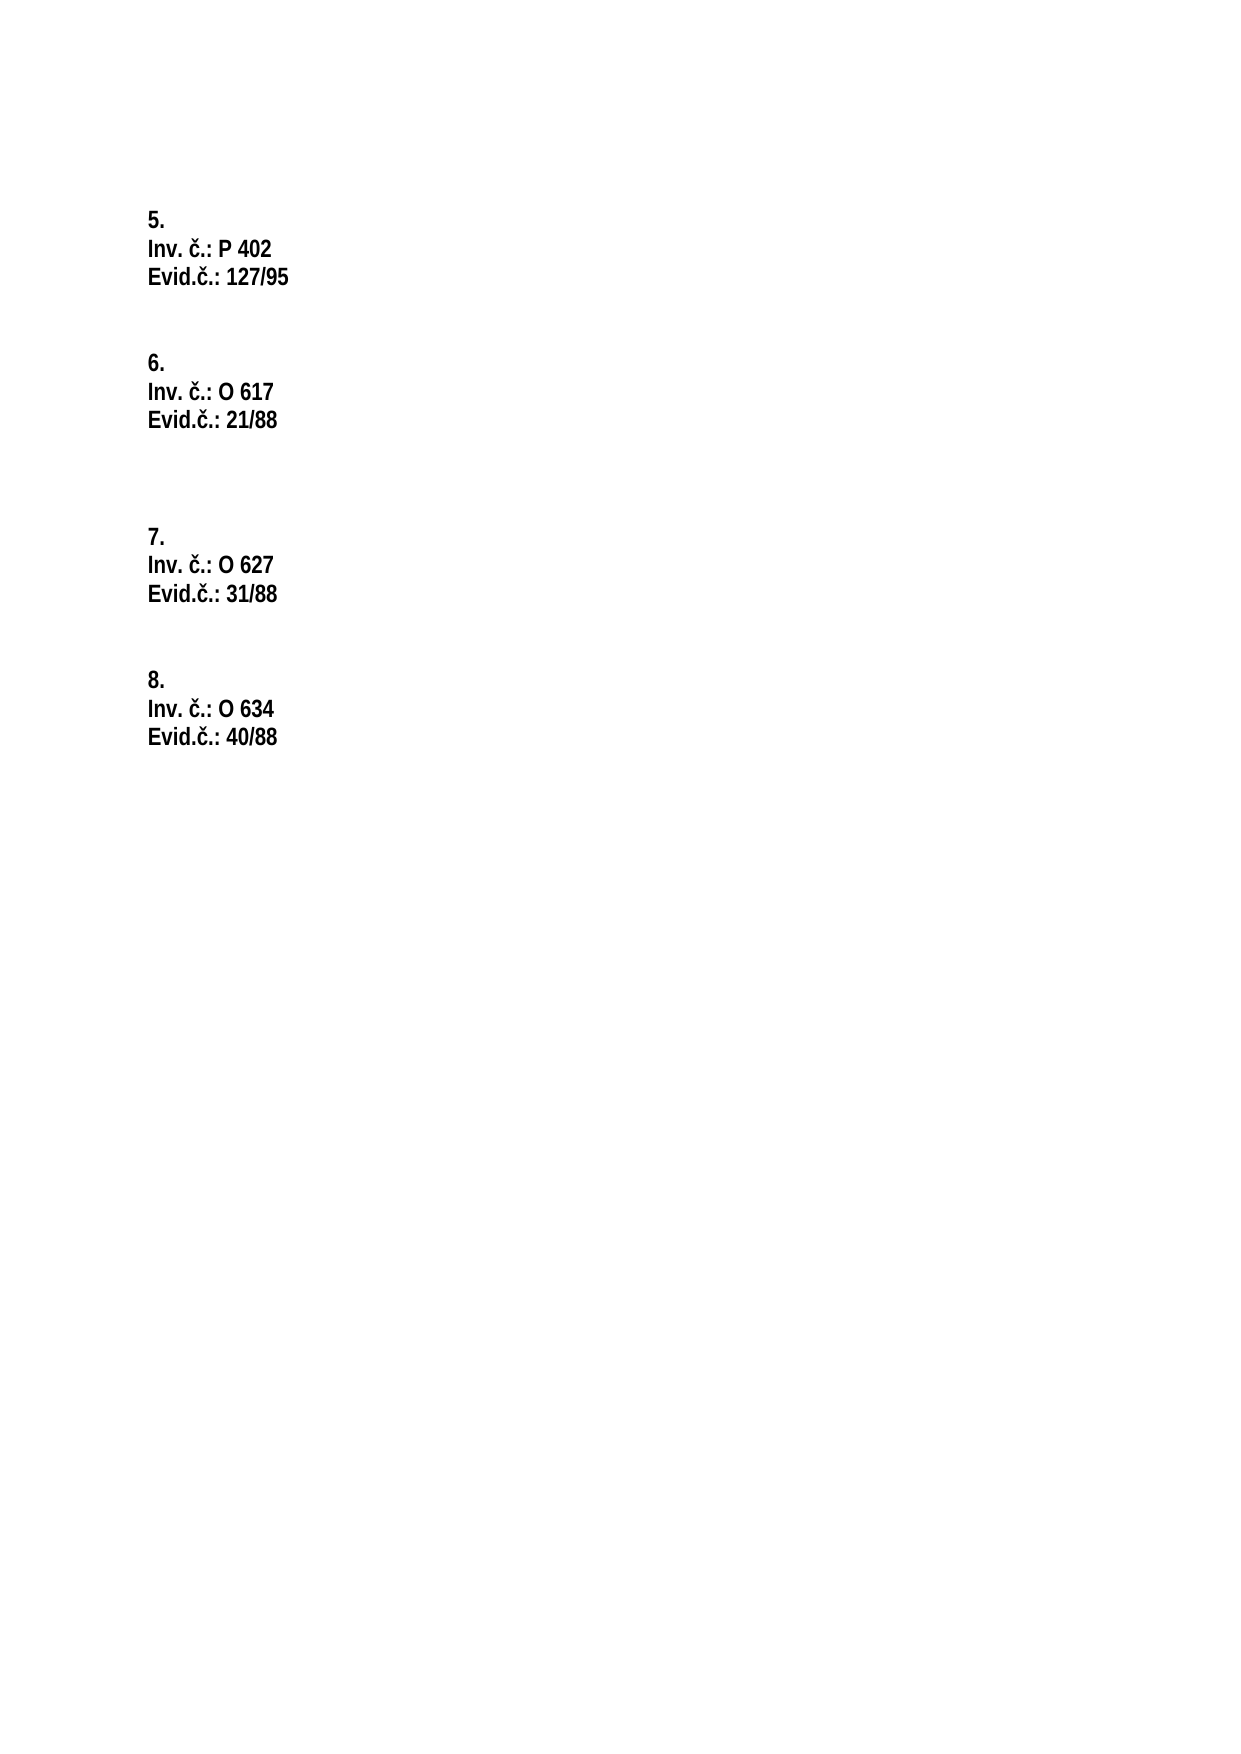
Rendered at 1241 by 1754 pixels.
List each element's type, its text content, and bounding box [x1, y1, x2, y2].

text Inv. č.: O 617 [148, 377, 1093, 405]
text Inv. č.: O 634 [148, 694, 1093, 722]
text Evid.č.: 127/95 [148, 262, 1093, 291]
text 8. [148, 665, 1093, 694]
text 6. [148, 348, 1093, 377]
text 5. [148, 205, 1093, 233]
text Evid.č.: 31/88 [148, 579, 1093, 608]
text Inv. č.: O 627 [148, 551, 1093, 579]
text Evid.č.: 21/88 [148, 405, 1093, 434]
text Evid.č.: 40/88 [148, 722, 1093, 751]
text Inv. č.: P 402 [148, 233, 1093, 262]
text 7. [148, 522, 1093, 551]
